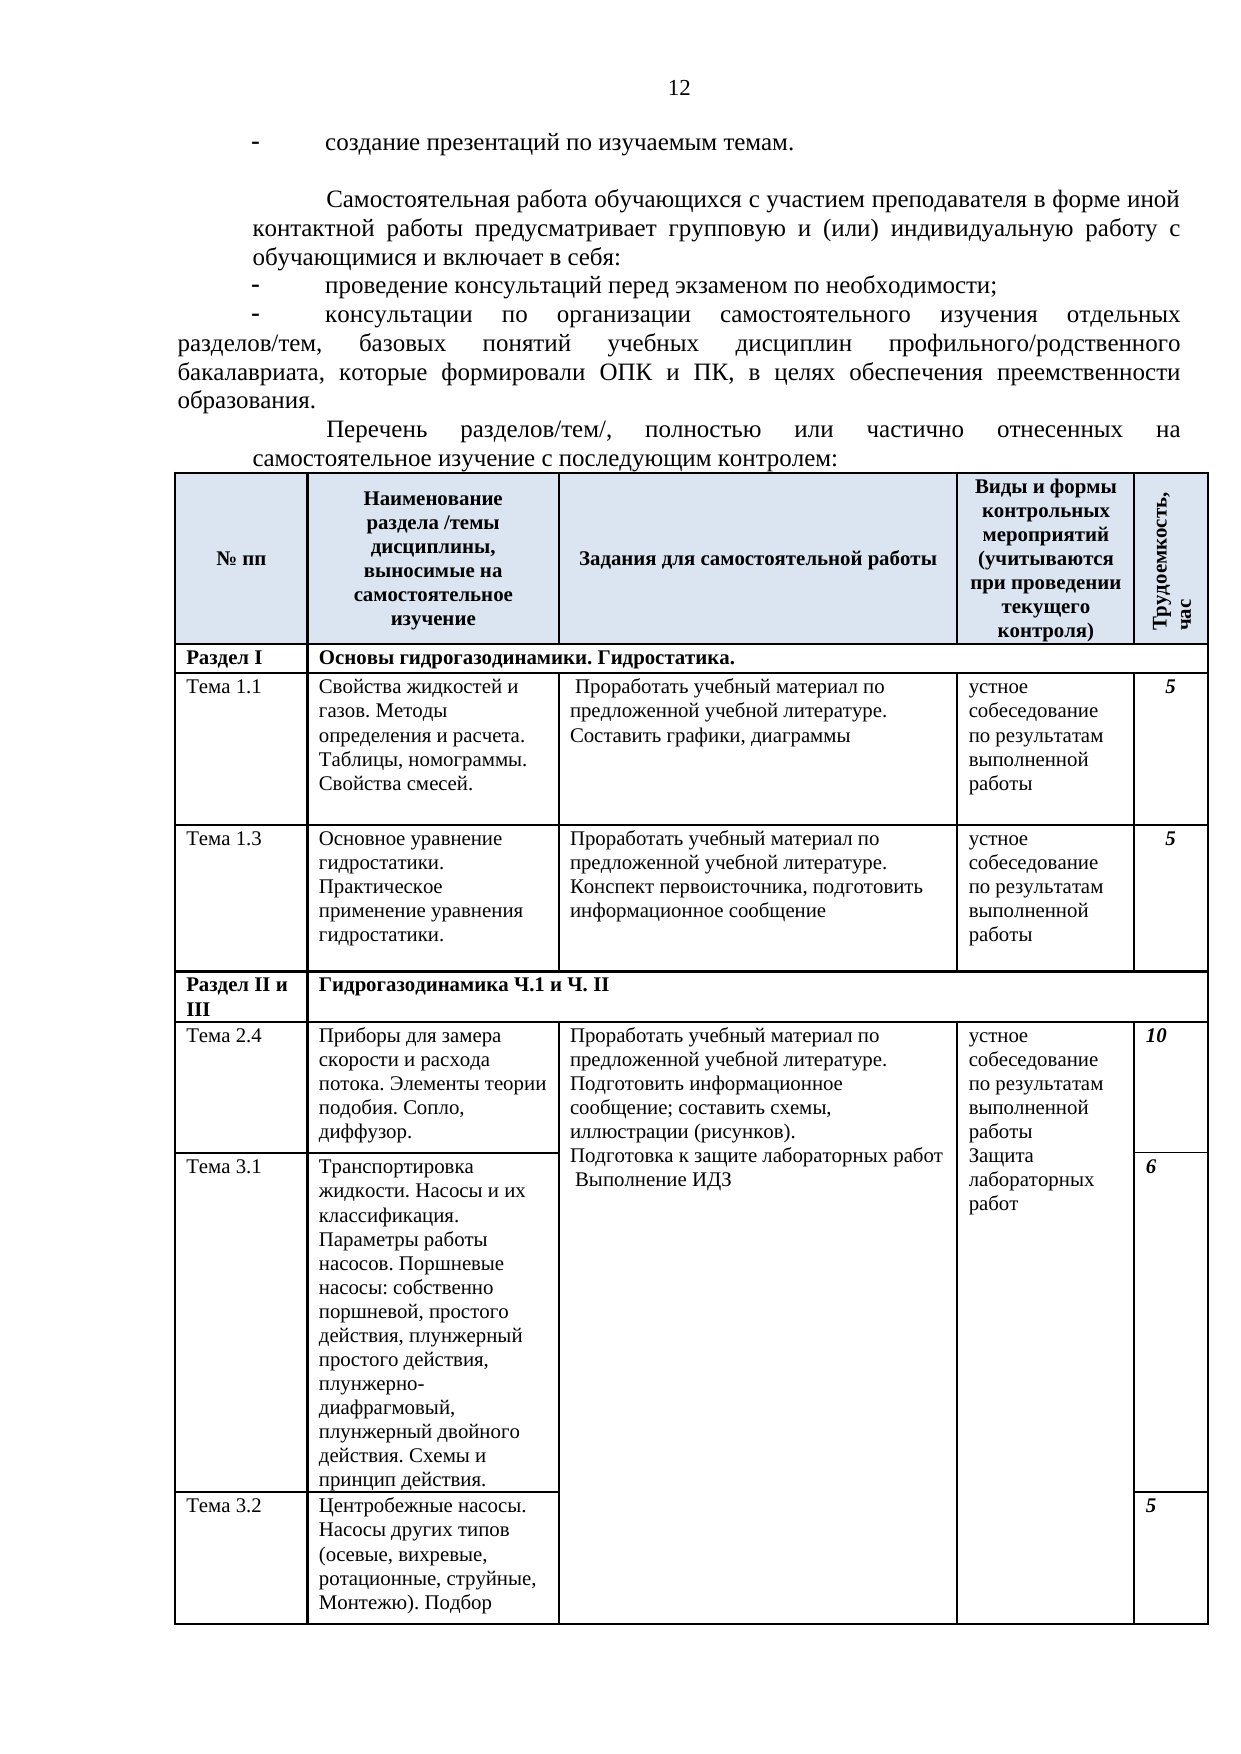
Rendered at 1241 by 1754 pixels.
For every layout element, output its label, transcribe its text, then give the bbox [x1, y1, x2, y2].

table_cell Тема 1.3 [176, 826, 306, 970]
table_cell Раздел I [176, 645, 306, 672]
list создание презентаций по изучаемым темам. [177, 127, 1181, 155]
table_cell Тема 3.1 [176, 1154, 306, 1491]
table_cell устное собеседование по результатам выполненной работы [958, 674, 1133, 824]
table_cell 5 [1135, 674, 1207, 824]
list проведение консультаций перед экзаменом по необходимости; [177, 270, 1181, 299]
table_cell Приборы для замера скорости и расхода потока. Элементы теории подобия. Сопло, диффузор. [309, 1023, 558, 1152]
table_cell Проработать учебный материал по предложенной учебной литературе. Составить графики, диаграммы [560, 674, 956, 824]
table_cell 5 [1135, 1493, 1207, 1623]
table_cell Проработать учебный материал по предложенной учебной литературе. Конспект первоисточника, подготовить информационное сообщение [560, 826, 956, 970]
table_cell устное собеседование по результатам выполненной работы Защита лабораторных работ [958, 1023, 1133, 1623]
list консультации по организации самостоятельного изучения отдельных разделов/тем, базовых понятий учебных дисциплин профильного/родственного бакалавриата, которые формировали ОПК и ПК, в целях обеспечения преемственности образования. [177, 299, 1181, 414]
table_cell Тема 1.1 [176, 674, 306, 824]
table_header Виды и формы контрольных мероприятий (учитываются при проведении текущего контроля) [958, 474, 1133, 643]
table_cell 6 [1135, 1153, 1207, 1491]
table_cell Транспортировка жидкости. Насосы и их классификация. Параметры работы насосов. Поршневые насосы: собственно поршневой, простого действия, плунжерный простого действия, плунжерно-диафрагмовый, плунжерный двойного действия. Схемы и принцип действия. [309, 1154, 558, 1491]
table_cell Проработать учебный материал по предложенной учебной литературе. Подготовить информационное сообщение; составить схемы, иллюстрации (рисунков). Подготовка к защите лабораторных работ Выполнение ИДЗ [560, 1023, 956, 1623]
table_cell Свойства жидкостей и газов. Методы определения и расчета. Таблицы, номограммы. Свойства смесей. [309, 674, 558, 824]
table_header Задания для самостоятельной работы [560, 474, 956, 643]
table_cell Гидрогазодинамика Ч.1 и Ч. II [309, 973, 1207, 1021]
table_cell Тема 2.4 [176, 1023, 306, 1152]
table_cell Раздел II и III [176, 973, 306, 1021]
table_cell Основы гидрогазодинамики. Гидростатика. [309, 645, 1207, 672]
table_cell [309, 1493, 558, 1623]
table_header Наименование раздела /темы дисциплины, выносимые на самостоятельное изучение [309, 474, 558, 643]
table_cell Тема 3.2 [176, 1493, 306, 1623]
table_cell устное собеседование по результатам выполненной работы [958, 826, 1133, 970]
table_cell Основное уравнение гидростатики. Практическое применение уравнения гидростатики. [309, 826, 558, 970]
table_cell 10 [1135, 1023, 1207, 1152]
text Самостоятельная работа обучающихся с участием преподавателя в форме иной контактной работы предусматривает групповую и (или) индивидуальную работу с обучающимися и включает в себя: [252, 184, 1181, 270]
table_header Трудоемкость, час [1135, 474, 1207, 643]
table_cell 5 [1135, 826, 1207, 970]
table_header № пп [176, 474, 306, 643]
text Перечень разделов/тем/, полностью или частично отнесенных на самостоятельное изучение с последующим контролем: [252, 414, 1181, 472]
